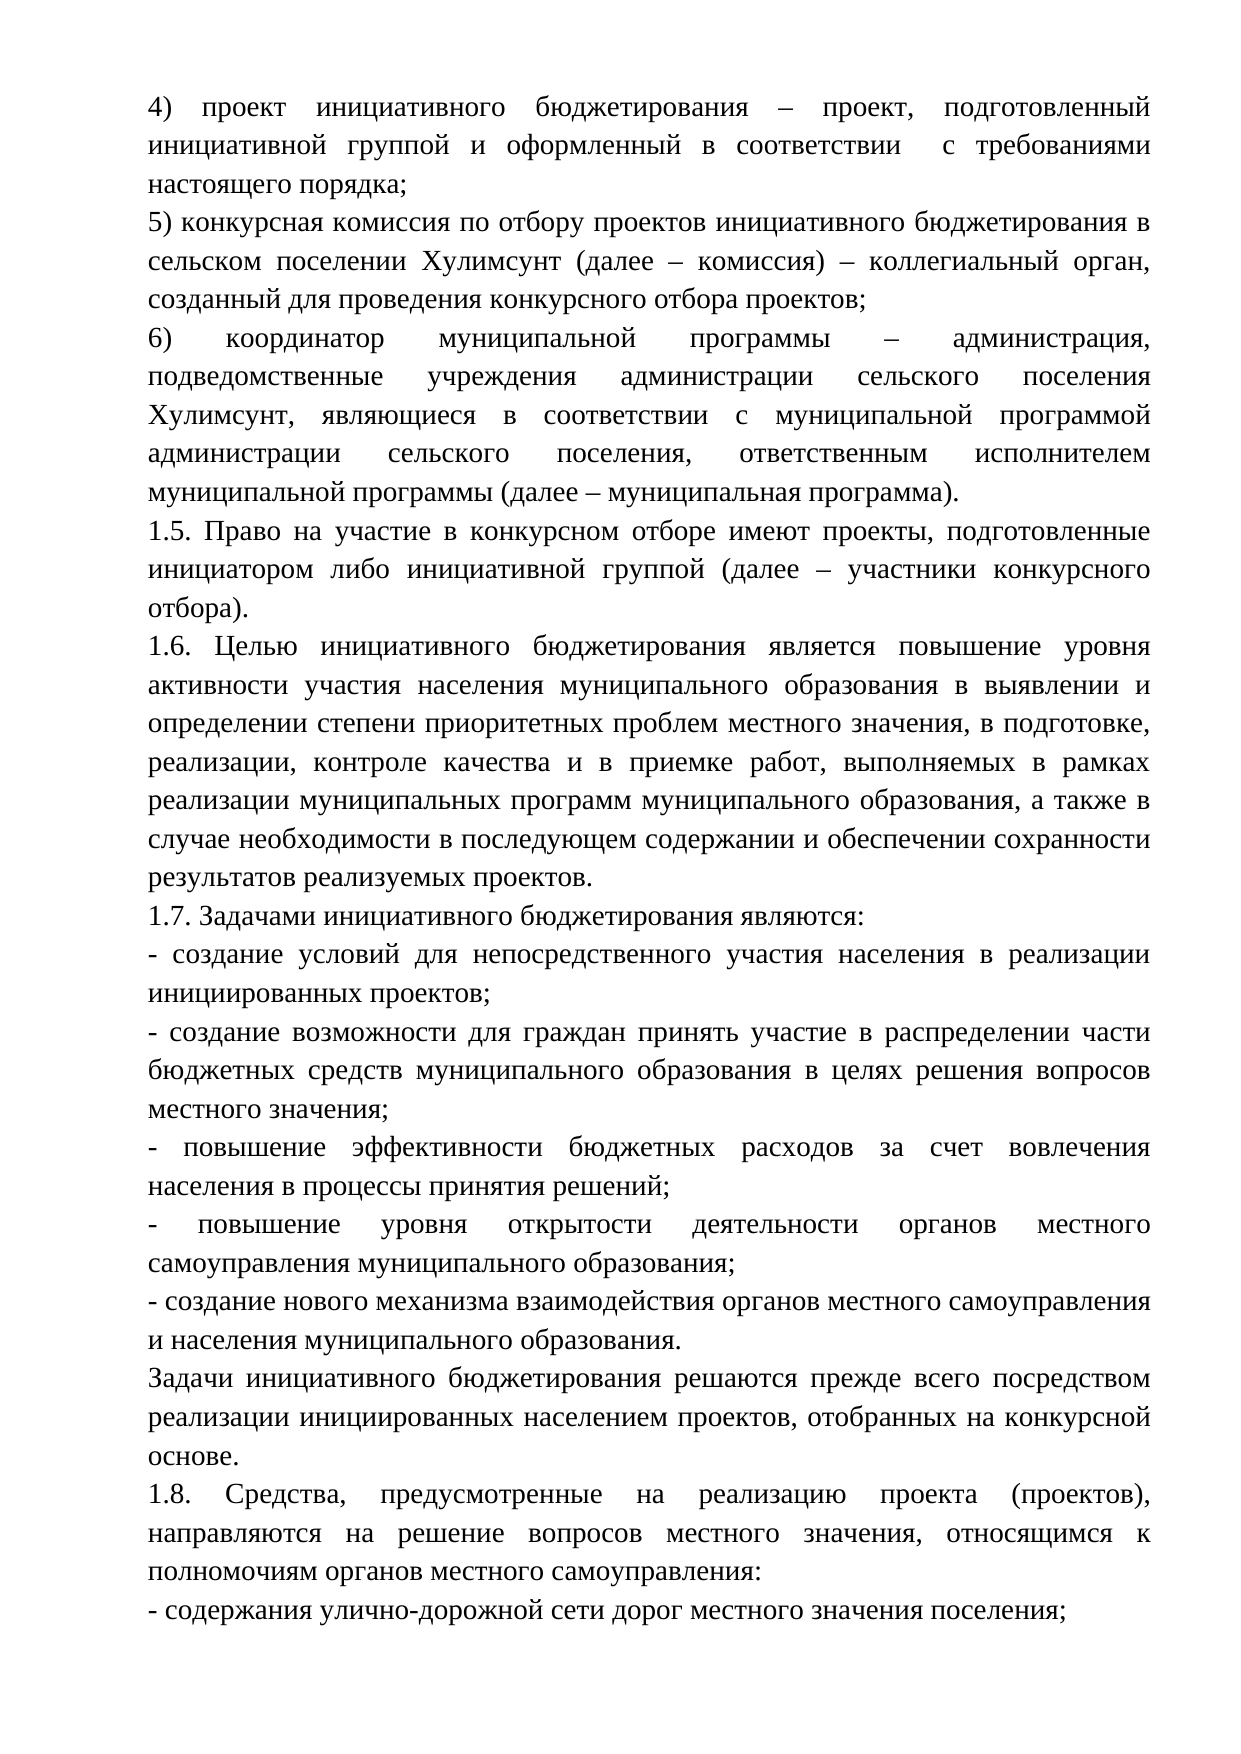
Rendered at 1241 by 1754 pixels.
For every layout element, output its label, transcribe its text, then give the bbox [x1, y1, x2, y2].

text - создание нового механизма взаимодействия органов местного самоуправления и населения муниципального образования. [148, 1283, 1152, 1356]
text 5) конкурсная комиссия по отбору проектов инициативного бюджетирования в сельском поселении Хулимсунт (далее – комиссия) – коллегиальный орган, созданный для проведения конкурсного отбора проектов; [148, 204, 1152, 315]
text 1.8. Средства, предусмотренные на реализацию проекта (проектов), направляются на решение вопросов местного значения, относящимся к полномочиям органов местного самоуправления: [148, 1476, 1152, 1587]
text - повышение уровня открытости деятельности органов местного самоуправления муниципального образования; [148, 1206, 1152, 1278]
text - создание возможности для граждан принять участие в распределении части бюджетных средств муниципального образования в целях решения вопросов местного значения; [148, 1014, 1152, 1124]
text 6) координатор муниципальной программы – администрация, подведомственные учреждения администрации сельского поселения Хулимсунт, являющиеся в соответствии с муниципальной программой администрации сельского поселения, ответственным исполнителем муниципальной программы (далее – муниципальная программа). [148, 320, 1152, 508]
text 1.6. Целью инициативного бюджетирования является повышение уровня активности участия населения муниципального образования в выявлении и определении степени приоритетных проблем местного значения, в подготовке, реализации, контроле качества и в приемке работ, выполняемых в рамках реализации муниципальных программ муниципального образования, а также в случае необходимости в последующем содержании и обеспечении сохранности результатов реализуемых проектов. [148, 628, 1152, 893]
text 1.7. Задачами инициативного бюджетирования являются: [148, 898, 1152, 932]
text Задачи инициативного бюджетирования решаются прежде всего посредством реализации инициированных населением проектов, отобранных на конкурсной основе. [148, 1361, 1152, 1471]
text - повышение эффективности бюджетных расходов за счет вовлечения населения в процессы принятия решений; [148, 1129, 1152, 1201]
text 4) проект инициативного бюджетирования – проект, подготовленный инициативной группой и оформленный в соответствии с требованиями настоящего порядка; [148, 89, 1152, 199]
text - создание условий для непосредственного участия населения в реализации инициированных проектов; [148, 937, 1152, 1009]
text 1.5. Право на участие в конкурсном отборе имеют проекты, подготовленные инициатором либо инициативной группой (далее – участники конкурсного отбора). [148, 513, 1152, 623]
text - содержания улично-дорожной сети дорог местного значения поселения; [148, 1592, 1152, 1625]
